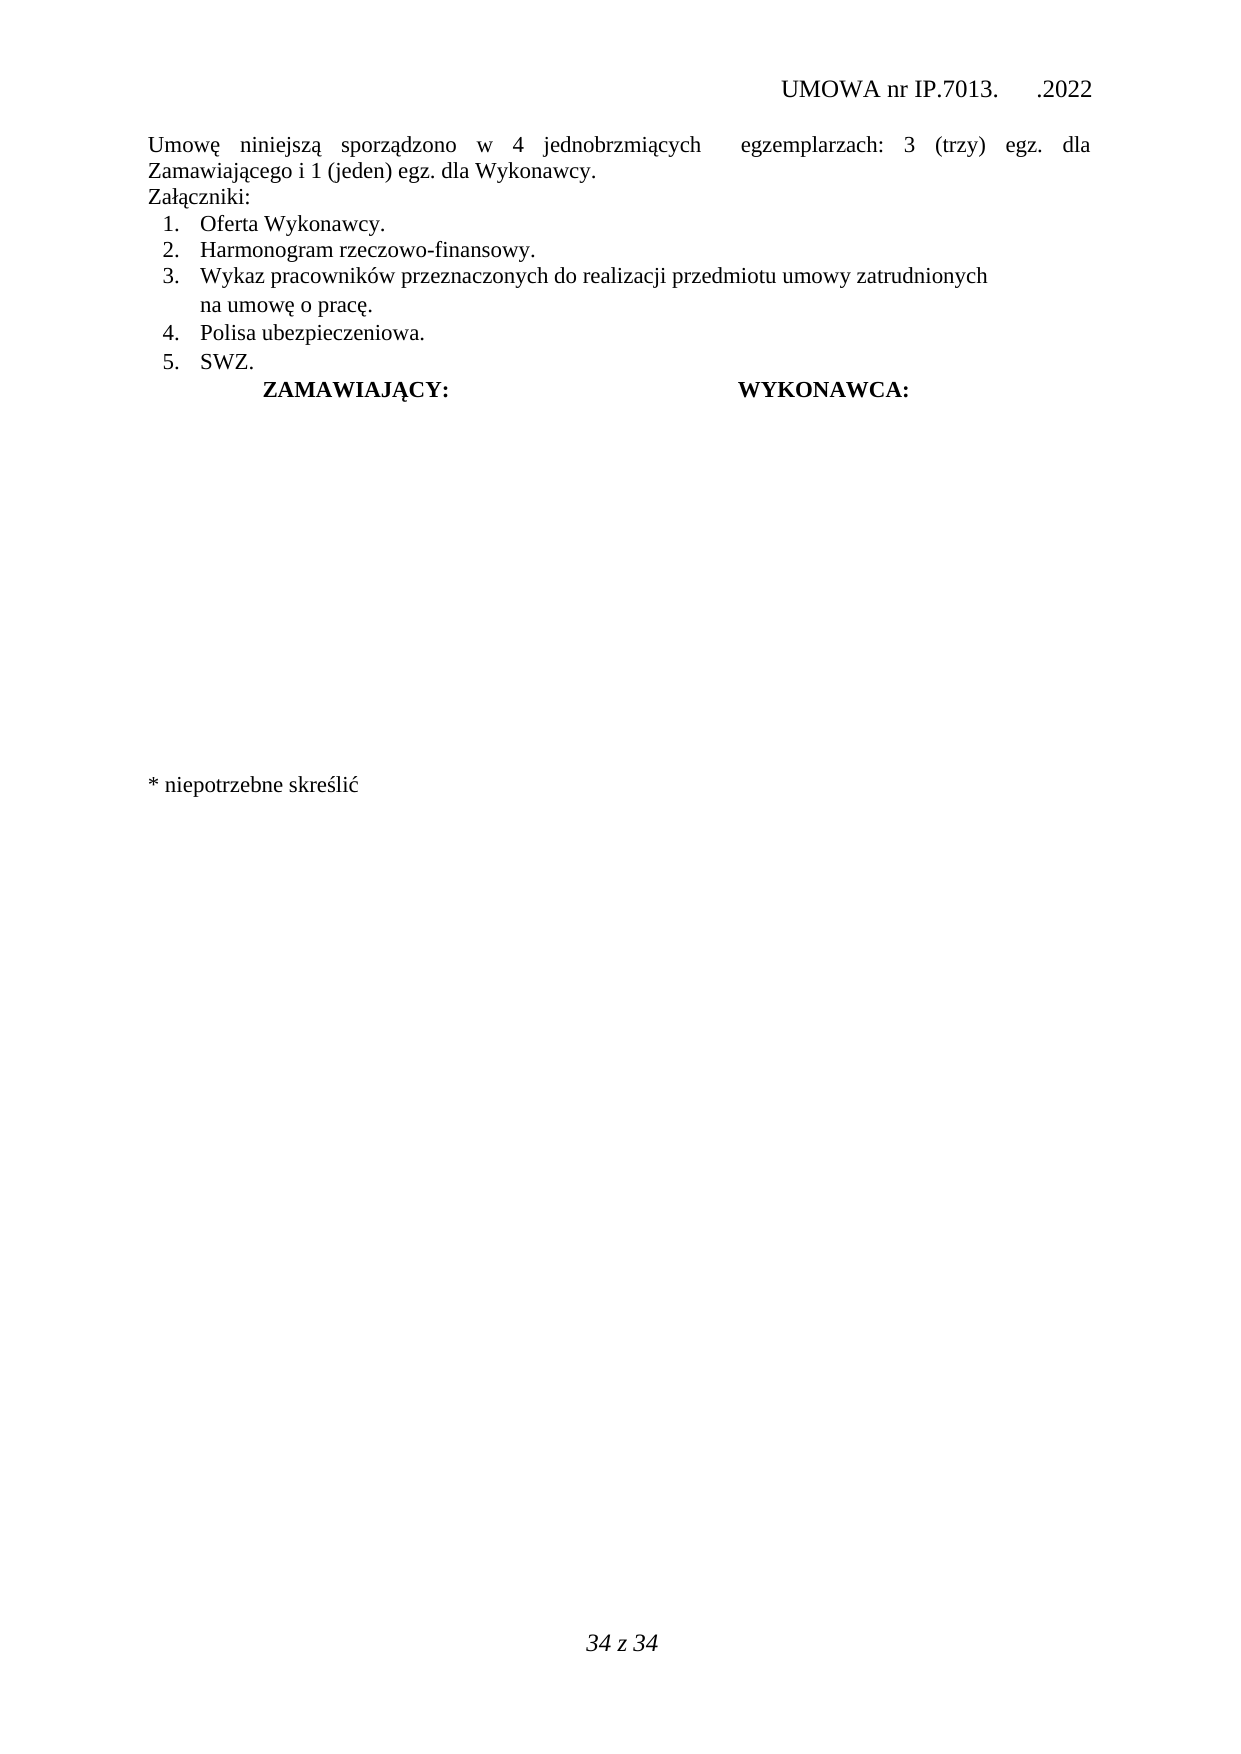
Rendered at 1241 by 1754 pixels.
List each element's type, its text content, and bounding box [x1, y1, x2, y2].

list Harmonogram rzeczowo-finansowy. [162, 236, 1092, 262]
list Wykaz pracowników przeznaczonych do realizacji przedmiotu umowy zatrudnionych na umowę o pracę. [162, 262, 1092, 317]
text Załączniki: [148, 183, 1092, 210]
text ZAMAWIAJĄCY: WYKONAWCA: [148, 376, 1092, 402]
text * niepotrzebne skreślić [148, 771, 1092, 798]
list SWZ. [162, 348, 1092, 374]
text Umowę niniejszą sporządzono w 4 jednobrzmiących egzemplarzach: 3 (trzy) egz. dla Zamawiającego i 1 (jeden) egz. dla Wykonawcy. [148, 131, 1092, 183]
list Polisa ubezpieczeniowa. [162, 319, 1092, 346]
list Oferta Wykonawcy. [162, 210, 1092, 236]
